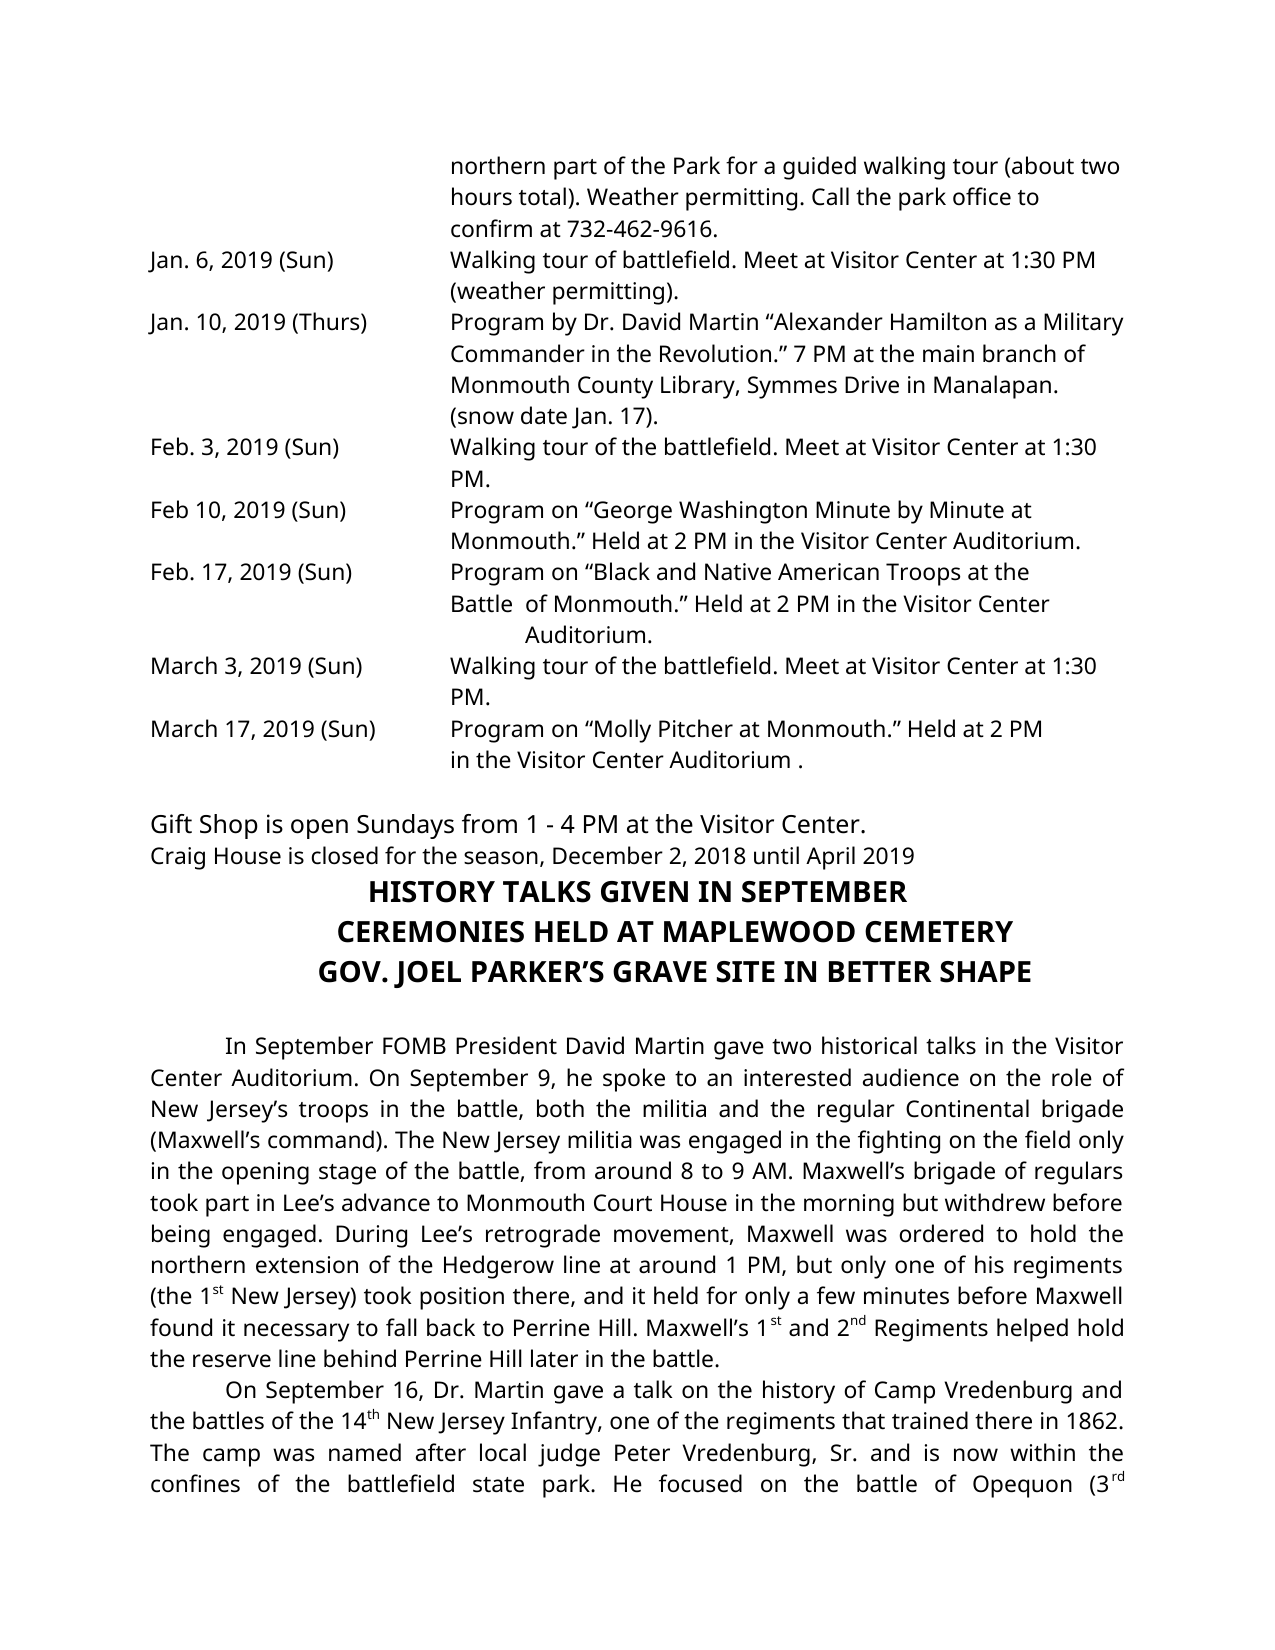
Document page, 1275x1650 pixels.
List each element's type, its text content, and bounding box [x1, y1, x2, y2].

text northern part of the Park for a guided walking tour (about two hours total). Weather permitting. Call the park office to [150, 150, 1125, 212]
text CEREMONIES HELD AT MAPLEWOOD CEMETERY [150, 911, 1125, 951]
text in the Visitor Center Auditorium . [150, 744, 1125, 775]
text Jan. 6, 2019 (Sun) Walking tour of battlefield. Meet at Visitor Center at 1:30 PM (weather permitting). [150, 244, 1125, 306]
text Feb 10, 2019 (Sun) Program on “George Washington Minute by Minute at Monmouth.” Held at 2 PM in the Visitor Center Auditorium. [150, 494, 1125, 556]
text March 3, 2019 (Sun) Walking tour of the battlefield. Meet at Visitor Center at 1:30 PM. [150, 650, 1125, 712]
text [150, 1374, 1125, 1499]
text Gift Shop is open Sundays from 1 - 4 PM at the Visitor Center. [150, 806, 1125, 840]
text Feb. 17, 2019 (Sun) Program on “Black and Native American Troops at the Battle of Monmouth.” Held at 2 PM in the Visitor Center Auditorium. [150, 556, 1125, 650]
text confirm at 732-462-9616. [150, 212, 1125, 244]
text March 17, 2019 (Sun) Program on “Molly Pitcher at Monmouth.” Held at 2 PM [150, 712, 1125, 744]
text HISTORY TALKS GIVEN IN SEPTEMBER [150, 872, 1125, 911]
text GOV. JOEL PARKER’S GRAVE SITE IN BETTER SHAPE [150, 951, 1125, 991]
text Craig House is closed for the season, December 2, 2018 until April 2019 [150, 840, 1125, 872]
text Feb. 3, 2019 (Sun) Walking tour of the battlefield. Meet at Visitor Center at 1:30 PM. [150, 431, 1125, 494]
text Jan. 10, 2019 (Thurs) Program by Dr. David Martin “Alexander Hamilton as a Military Commander in the Revolution.” 7 PM at the main branch of Monmouth County Library, Symmes Drive in Manalapan. (snow date Jan. 17). [150, 306, 1125, 431]
text In September FOMB President David Martin gave two historical talks in the Visitor Center Auditorium. On September 9, he spoke to an interested audience on the role of New Jersey’s troops in the battle, both the militia and the regular Continental brigade (Maxwell’s command). The New Jersey militia was engaged in the fighting on the field only in the opening stage of the battle, from around 8 to 9 AM. Maxwell’s brigade of regulars took part in Lee’s advance to Monmouth Court House in the morning but withdrew before being engaged. During Lee’s retrograde movement, Maxwell was ordered to hold the northern extension of the Hedgerow line at around 1 PM, but only one of his regiments (the 1st New Jersey) took position there, and it held for only a few minutes before Maxwell found it necessary to fall back to Perrine Hill. Maxwell’s 1st and 2nd Regiments helped hold the reserve line behind Perrine Hill later in the battle. [150, 1030, 1125, 1374]
